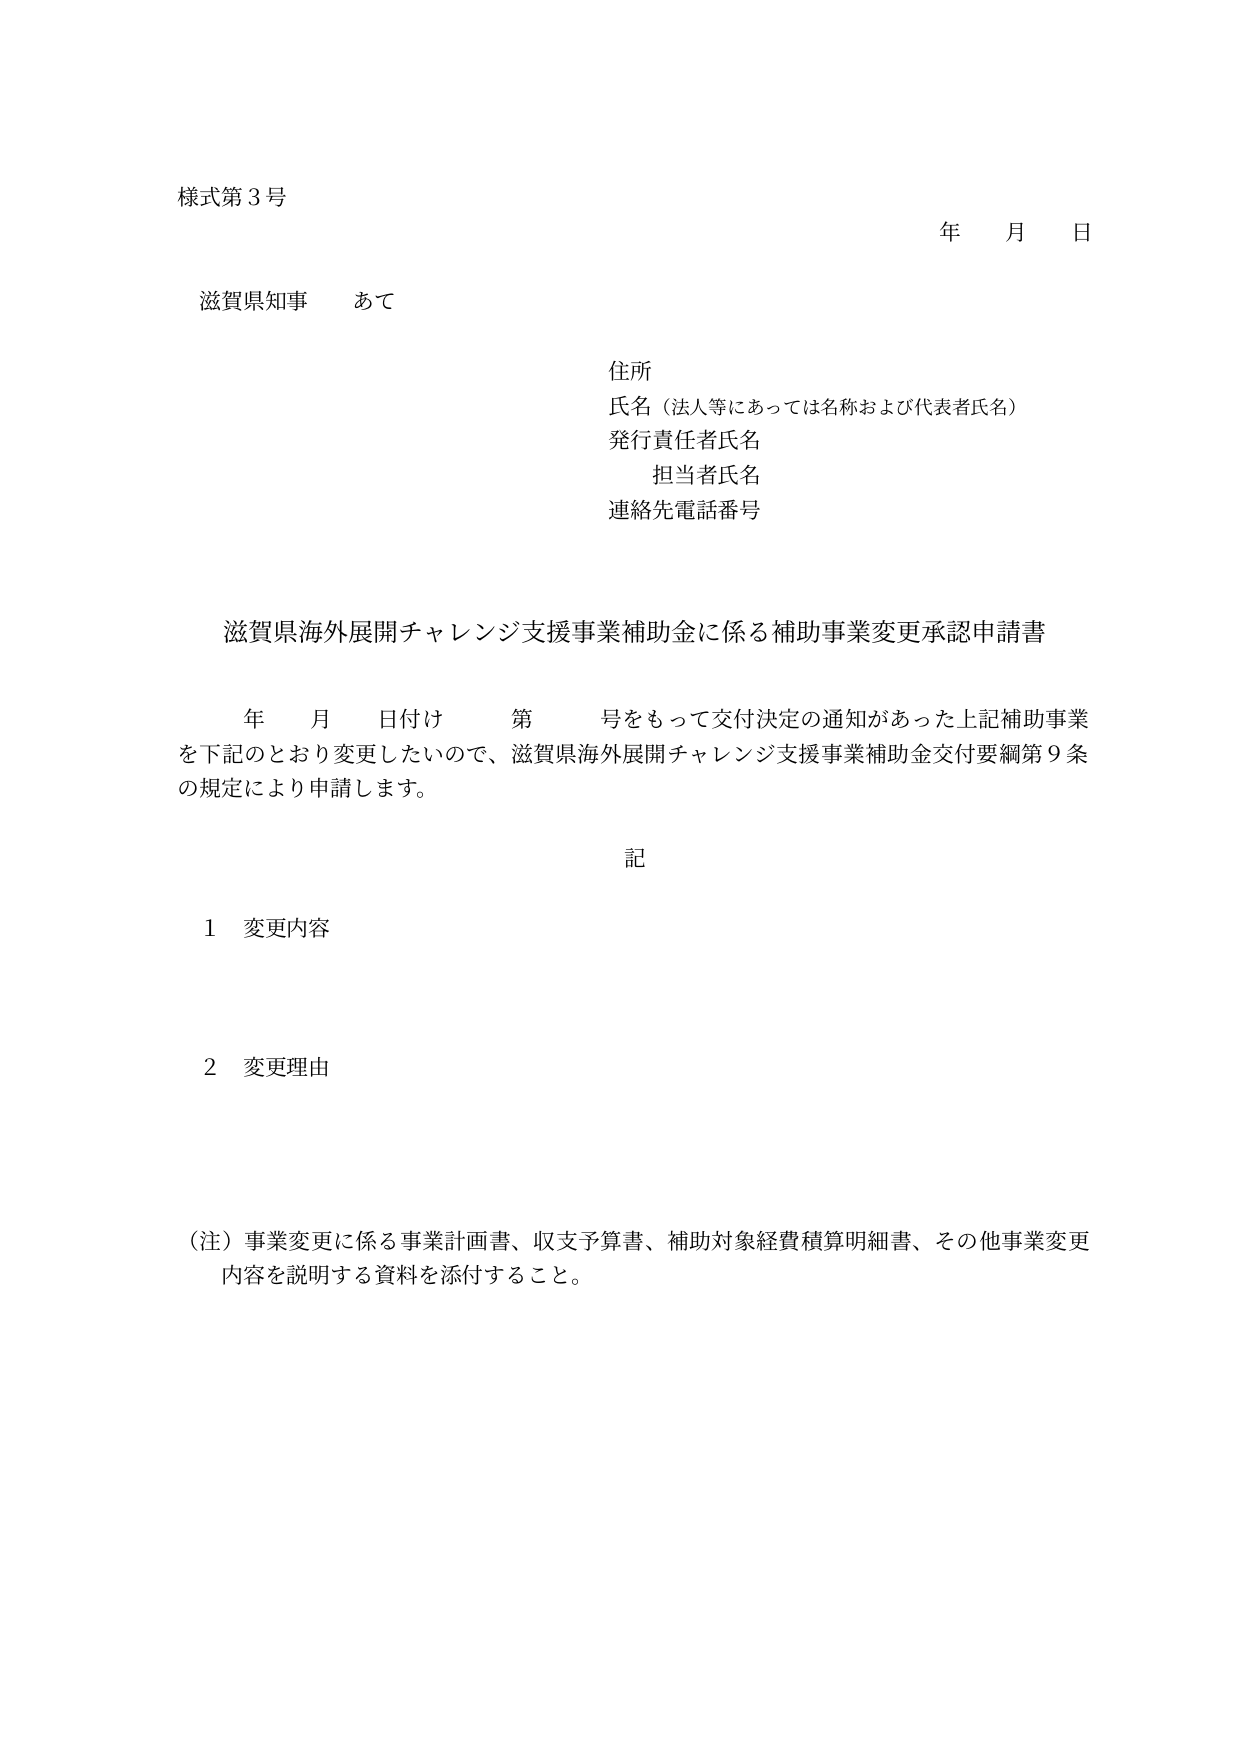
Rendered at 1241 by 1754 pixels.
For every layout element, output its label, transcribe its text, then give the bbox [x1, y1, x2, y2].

text 様式第３号 [177, 178, 1092, 213]
text 連絡先電話番号 [177, 492, 1092, 526]
text 年 月 日 [177, 213, 1092, 248]
text 住所 [177, 352, 1092, 387]
text 滋賀県海外展開チャレンジ支援事業補助金に係る補助事業変更承認申請書 [177, 596, 1092, 666]
text 氏名（法人等にあっては名称および代表者氏名） [177, 387, 1092, 422]
subtitle 記 [177, 839, 1092, 874]
text 発行責任者氏名 [177, 422, 1092, 457]
text 担当者氏名 [177, 457, 1092, 492]
text 滋賀県知事 あて [177, 283, 1092, 318]
text （注）事業変更に係る事業計画書、収支予算書、補助対象経費積算明細書、その他事業変更内容を説明する資料を添付すること。 [177, 1222, 1092, 1292]
text １ 変更内容 [177, 909, 1092, 944]
text 年 月 日付け 第 号をもって交付決定の通知があった上記補助事業を下記のとおり変更したいので、滋賀県海外展開チャレンジ支援事業補助金交付要綱第９条の規定により申請します。 [177, 700, 1092, 805]
text ２ 変更理由 [177, 1048, 1092, 1083]
